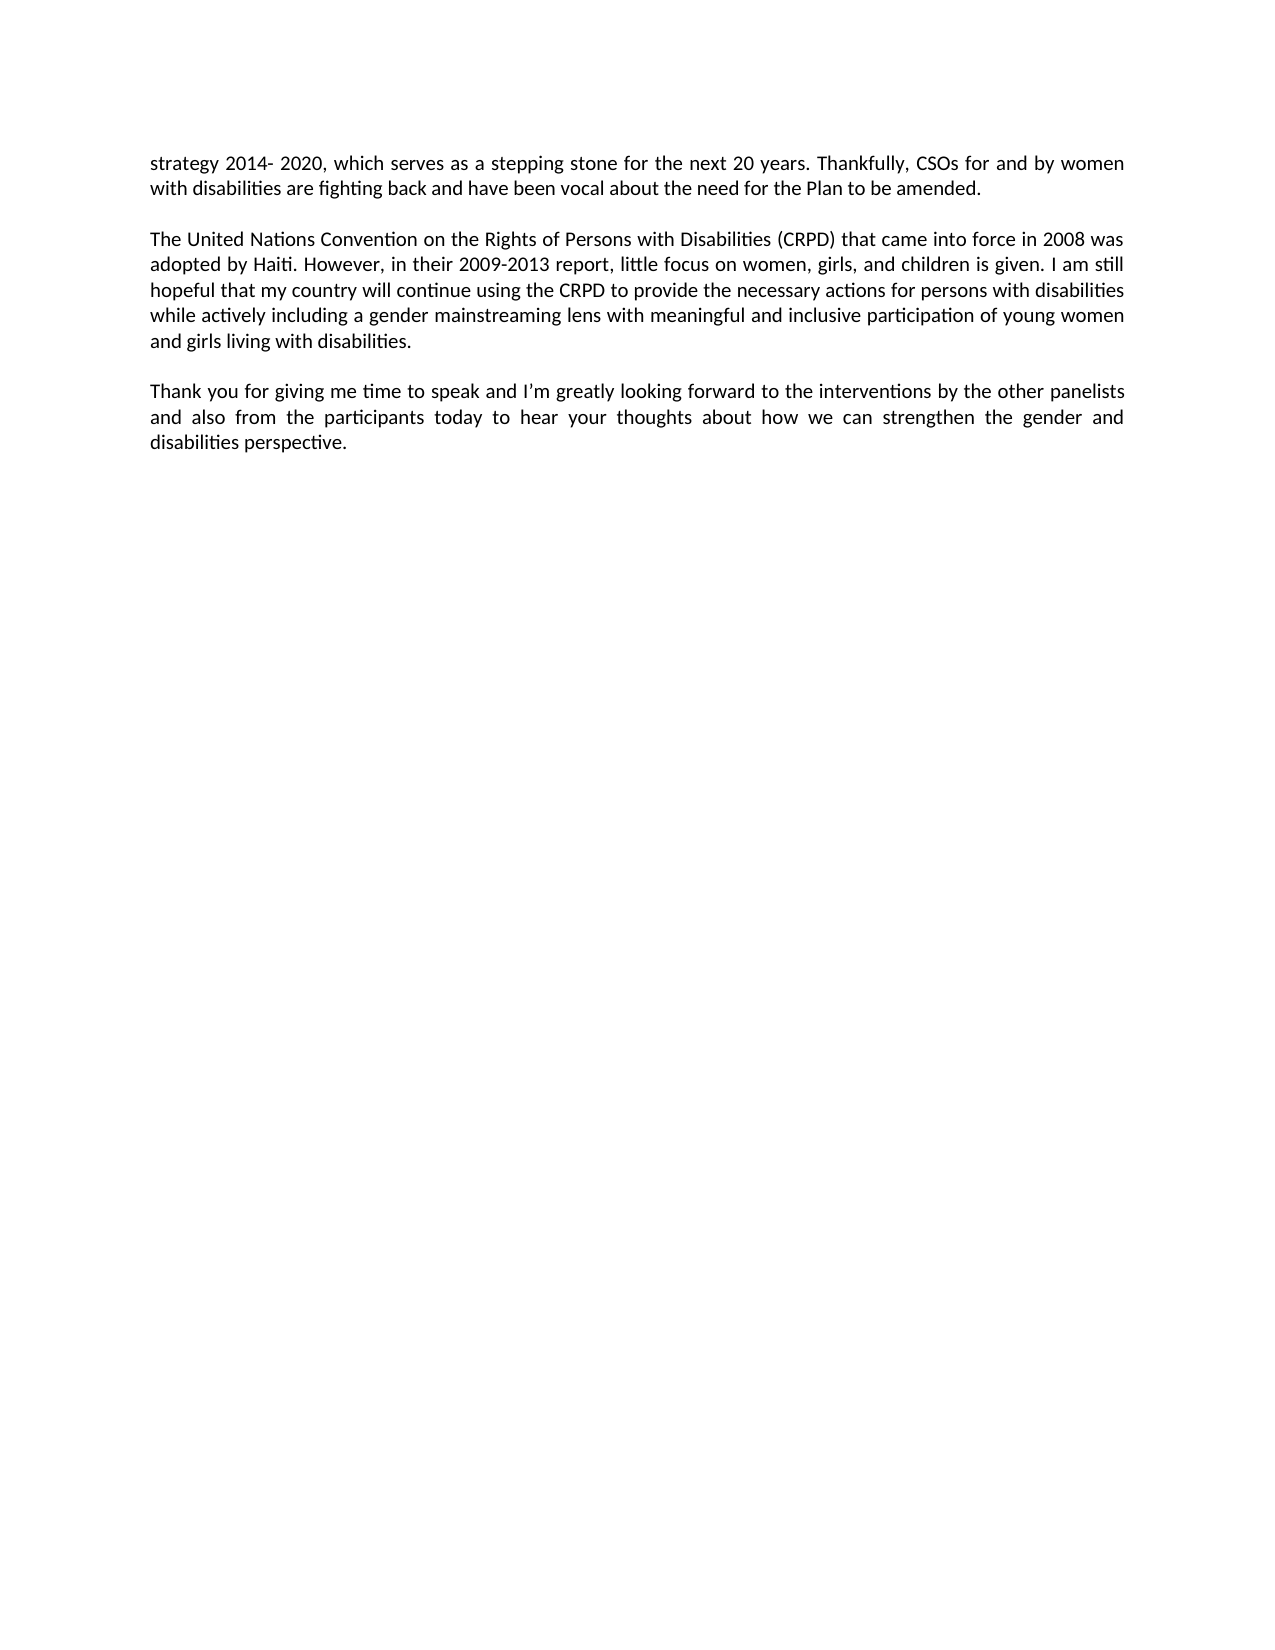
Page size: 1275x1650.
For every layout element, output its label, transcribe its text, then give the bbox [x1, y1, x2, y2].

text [150, 150, 1125, 201]
text The United Nations Convention on the Rights of Persons with Disabilities (CRPD) that came into force in 2008 was adopted by Haiti. However, in their 2009-2013 report, little focus on women, girls, and children is given. I am still hopeful that my country will continue using the CRPD to provide the necessary actions for persons with disabilities while actively including a gender mainstreaming lens with meaningful and inclusive participation of young women and girls living with disabilities. [150, 226, 1125, 353]
text Thank you for giving me time to speak and I’m greatly looking forward to the interventions by the other panelists and also from the participants today to hear your thoughts about how we can strengthen the gender and disabilities perspective. [150, 379, 1125, 455]
